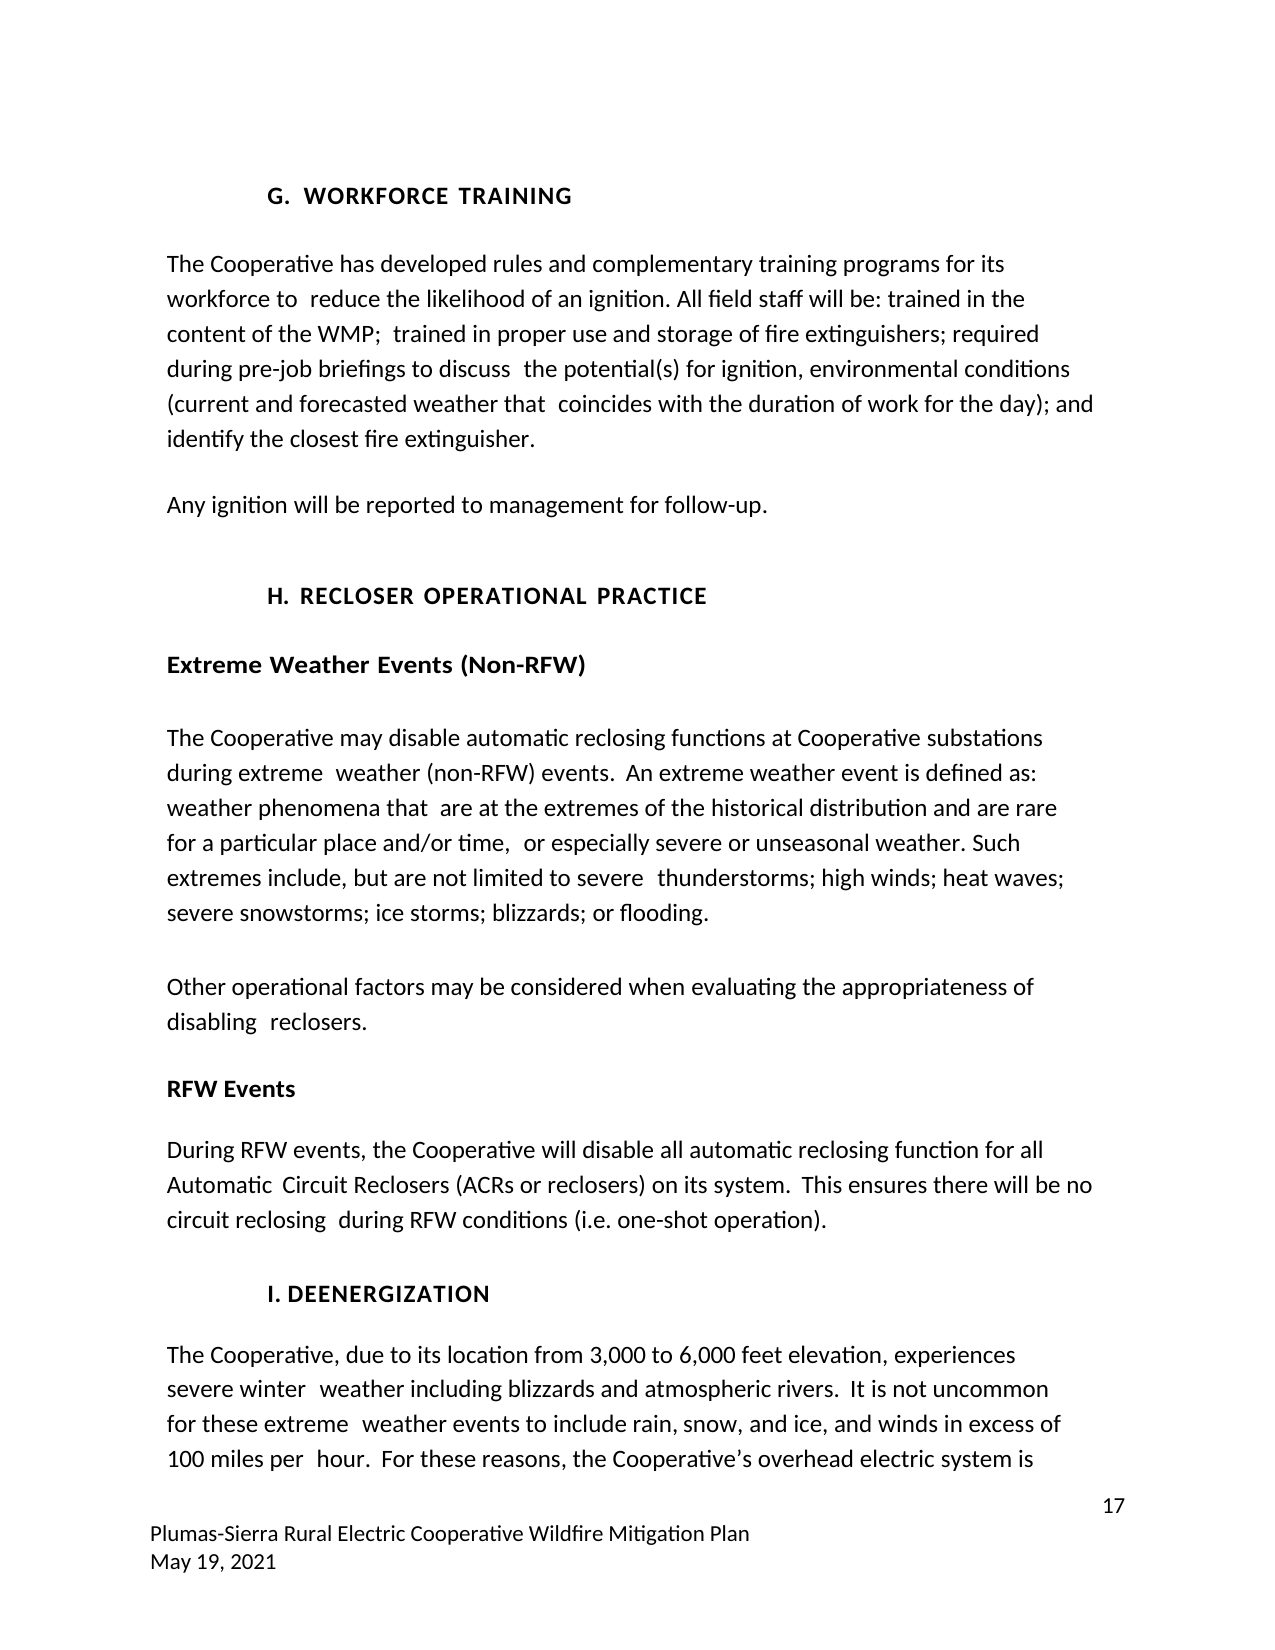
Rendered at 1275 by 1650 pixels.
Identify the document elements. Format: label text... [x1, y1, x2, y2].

text The Cooperative has developed rules and complementary training programs for its workforce to reduce the likelihood of an ignition. All field staff will be: trained in the content of the WMP; trained in proper use and storage of fire extinguishers; required during pre-job briefings to discuss the potential(s) for ignition, environmental conditions (current and forecasted weather that coincides with the duration of work for the day); and identify the closest fire extinguisher. [167, 248, 1095, 453]
text RFW Events [167, 1073, 1125, 1103]
text H. RECLOSER OPERATIONAL PRACTICE [267, 580, 1125, 611]
text The Cooperative may disable automatic reclosing functions at Cooperative substations during extreme weather (non-RFW) events. An extreme weather event is defined as: weather phenomena that are at the extremes of the historical distribution and are rare for a particular place and/or time, or especially severe or unseasonal weather. Such extremes include, but are not limited to severe thunderstorms; high winds; heat waves; severe snowstorms; ice storms; blizzards; or flooding. [167, 722, 1091, 928]
text I. DEENERGIZATION [267, 1278, 1125, 1308]
text Any ignition will be reported to management for follow-up. [167, 489, 1125, 519]
text Extreme Weather Events (Non-RFW) [167, 649, 1125, 679]
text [167, 1339, 1069, 1474]
text During RFW events, the Cooperative will disable all automatic reclosing function for all Automatic Circuit Reclosers (ACRs or reclosers) on its system. This ensures there will be no circuit reclosing during RFW conditions (i.e. one-shot operation). [167, 1134, 1094, 1235]
text G. WORKFORCE TRAINING [267, 181, 1125, 211]
text Other operational factors may be considered when evaluating the appropriateness of disabling reclosers. [167, 972, 1094, 1037]
